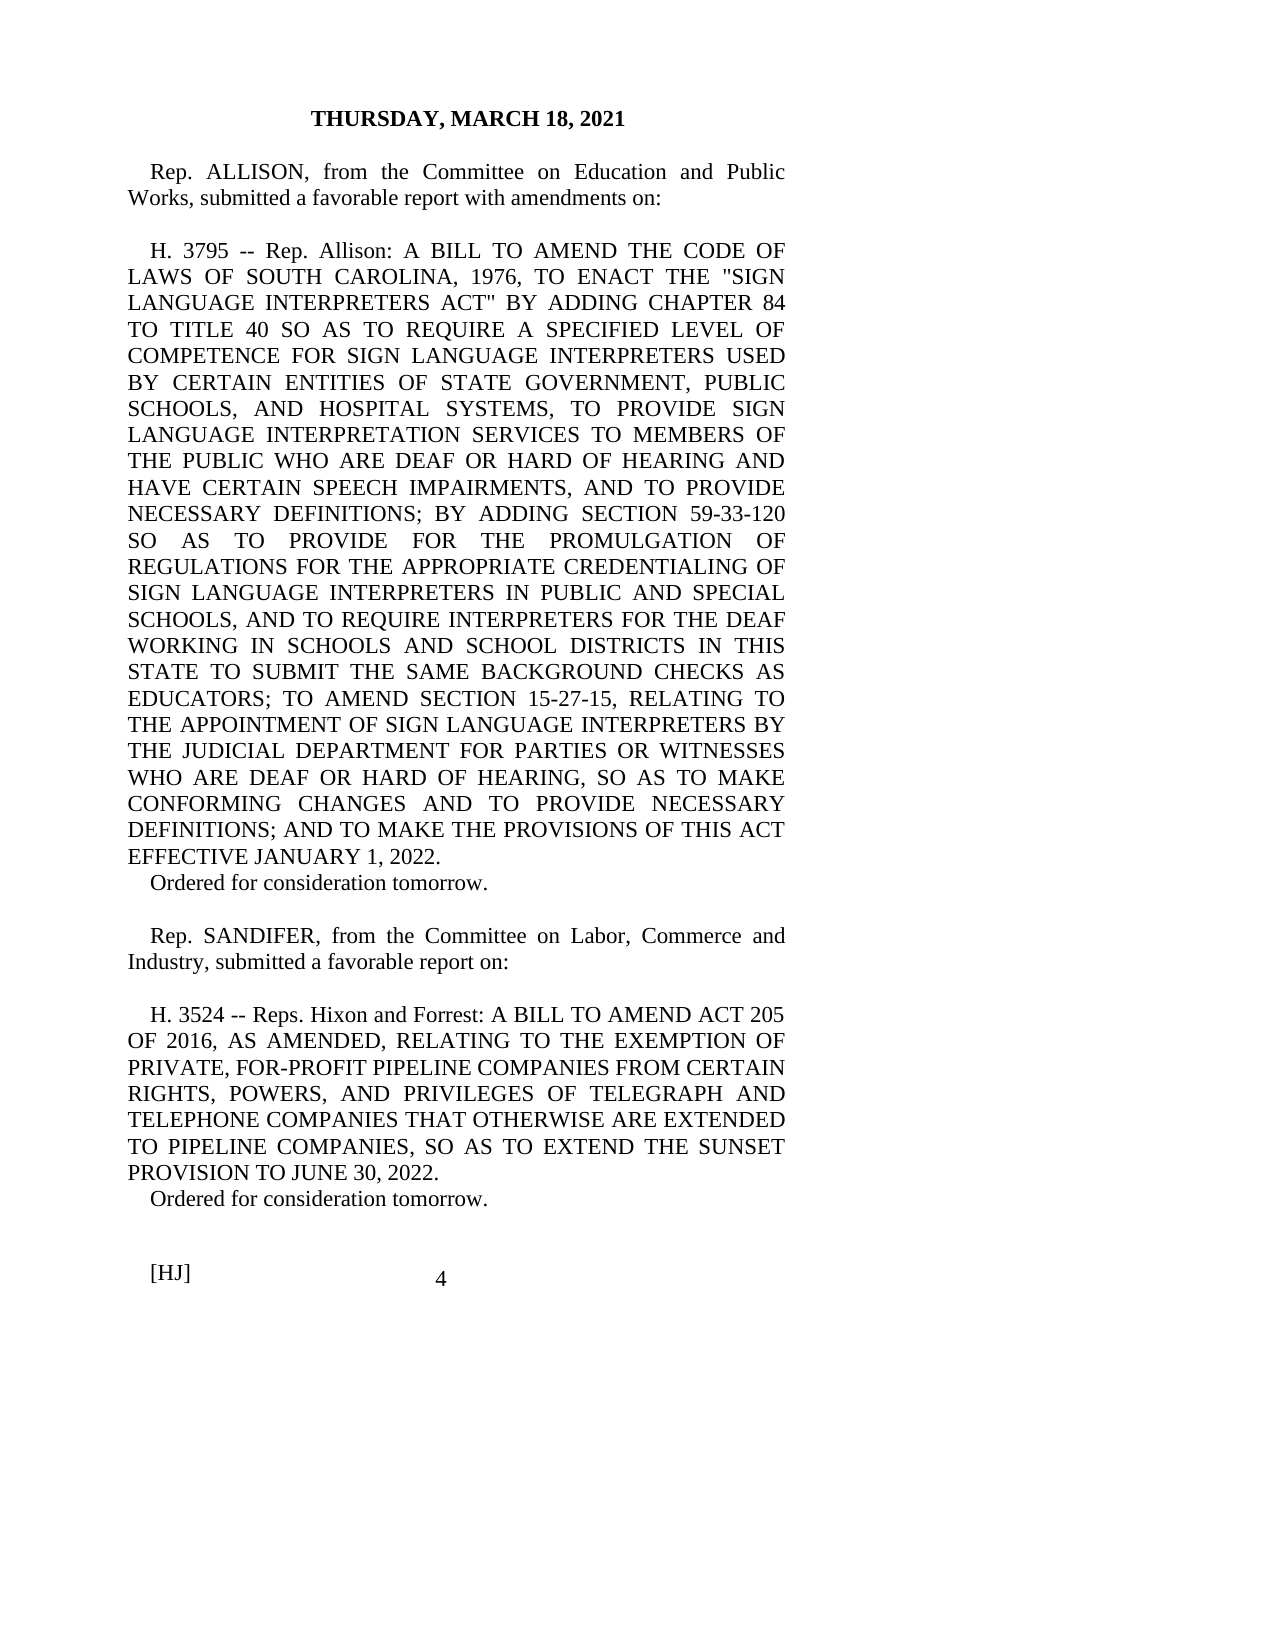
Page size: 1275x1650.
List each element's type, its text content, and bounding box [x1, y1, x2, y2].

text Rep. SANDIFER, from the Committee on Labor, Commerce and Industry, submitted a favorable report on: [127, 922, 786, 975]
text Ordered for consideration tomorrow. [127, 1186, 786, 1212]
text Rep. ALLISON, from the Committee on Education and Public Works, submitted a favorable report with amendments on: [127, 158, 786, 210]
text Ordered for consideration tomorrow. [127, 869, 786, 896]
text H. 3524 -- Reps. Hixon and Forrest: A BILL TO AMEND ACT 205 OF 2016, AS AMENDED, RELATING TO THE EXEMPTION OF PRIVATE, FOR-PROFIT PIPELINE COMPANIES FROM CERTAIN RIGHTS, POWERS, AND PRIVILEGES OF TELEGRAPH AND TELEPHONE COMPANIES THAT OTHERWISE ARE EXTENDED TO PIPELINE COMPANIES, SO AS TO EXTEND THE SUNSET PROVISION TO JUNE 30, 2022. [127, 1001, 786, 1186]
text H. 3795 -- Rep. Allison: A BILL TO AMEND THE CODE OF LAWS OF SOUTH CAROLINA, 1976, TO ENACT THE "SIGN LANGUAGE INTERPRETERS ACT" BY ADDING CHAPTER 84 TO TITLE 40 SO AS TO REQUIRE A SPECIFIED LEVEL OF COMPETENCE FOR SIGN LANGUAGE INTERPRETERS USED BY CERTAIN ENTITIES OF STATE GOVERNMENT, PUBLIC SCHOOLS, AND HOSPITAL SYSTEMS, TO PROVIDE SIGN LANGUAGE INTERPRETATION SERVICES TO MEMBERS OF THE PUBLIC WHO ARE DEAF OR HARD OF HEARING AND HAVE CERTAIN SPEECH IMPAIRMENTS, AND TO PROVIDE NECESSARY DEFINITIONS; BY ADDING SECTION 59-33-120 SO AS TO PROVIDE FOR THE PROMULGATION OF REGULATIONS FOR THE APPROPRIATE CREDENTIALING OF SIGN LANGUAGE INTERPRETERS IN PUBLIC AND SPECIAL SCHOOLS, AND TO REQUIRE INTERPRETERS FOR THE DEAF WORKING IN SCHOOLS AND SCHOOL DISTRICTS IN THIS STATE TO SUBMIT THE SAME BACKGROUND CHECKS AS EDUCATORS; TO AMEND SECTION 15-27-15, RELATING TO THE APPOINTMENT OF SIGN LANGUAGE INTERPRETERS BY THE JUDICIAL DEPARTMENT FOR PARTIES OR WITNESSES WHO ARE DEAF OR HARD OF HEARING, SO AS TO MAKE CONFORMING CHANGES AND TO PROVIDE NECESSARY DEFINITIONS; AND TO MAKE THE PROVISIONS OF THIS ACT EFFECTIVE JANUARY 1, 2022. [127, 237, 786, 869]
